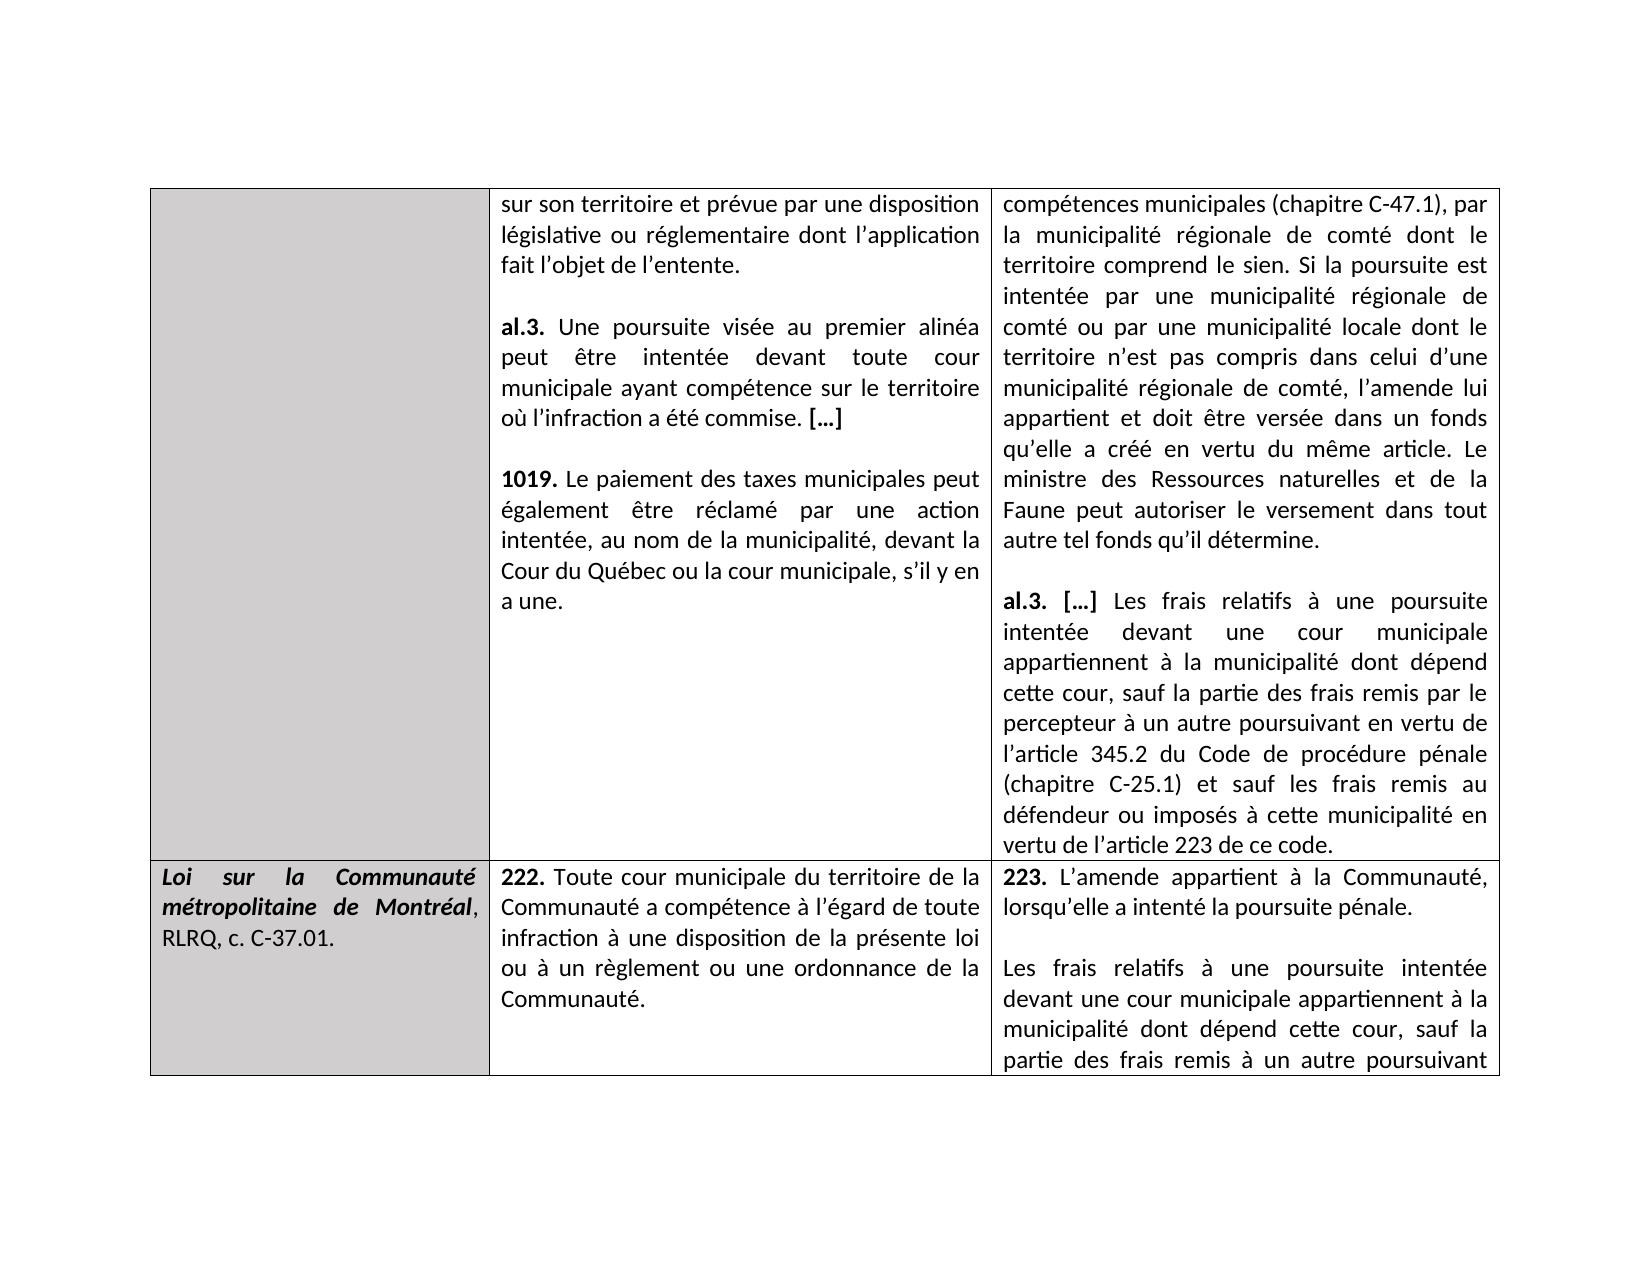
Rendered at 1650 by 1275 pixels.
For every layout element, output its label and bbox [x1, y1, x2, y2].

table_cell [490, 861, 991, 1075]
table_cell [992, 861, 1499, 1075]
table_cell [992, 189, 1499, 860]
table_cell [151, 189, 489, 860]
table_cell [490, 189, 991, 860]
table_cell [151, 861, 489, 1075]
